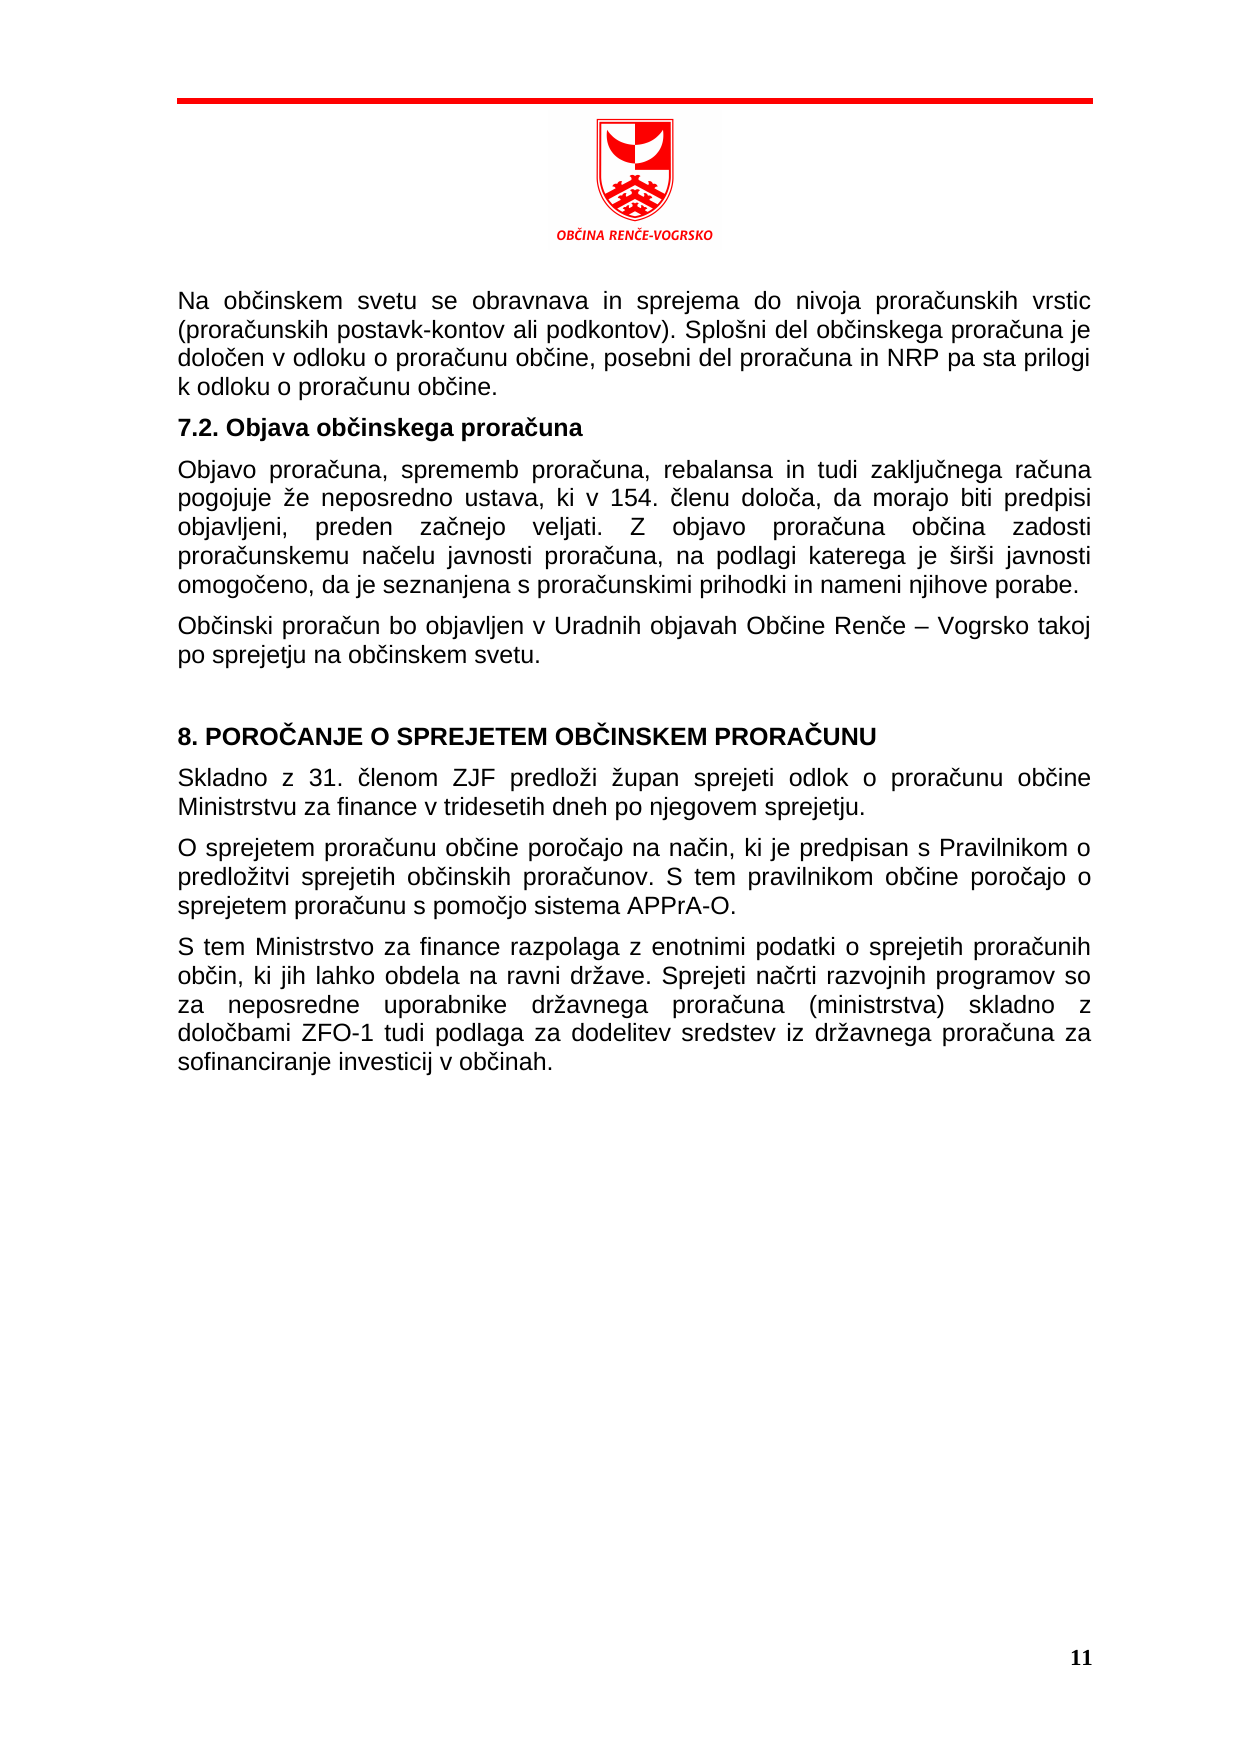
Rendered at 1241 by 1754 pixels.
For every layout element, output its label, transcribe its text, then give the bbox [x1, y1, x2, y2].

text 7.2. Objava občinskega proračuna [177, 413, 1093, 442]
text O sprejetem proračunu občine poročajo na način, ki je predpisan s Pravilnikom o predložitvi sprejetih občinskih proračunov. S tem pravilnikom občine poročajo o sprejetem proračunu s pomočjo sistema APPrA-O. [177, 833, 1093, 920]
text S tem Ministrstvo za finance razpolaga z enotnimi podatki o sprejetih proračunih občin, ki jih lahko obdela na ravni države. Sprejeti načrti razvojnih programov so za neposredne uporabnike državnega proračuna (ministrstva) skladno z določbami ZFO-1 tudi podlaga za dodelitev sredstev iz državnega proračuna za sofinanciranje investicij v občinah. [177, 932, 1093, 1076]
text 8. POROČANJE O SPREJETEM OBČINSKEM PRORAČUNU [177, 722, 1093, 751]
text Na občinskem svetu se obravnava in sprejema do nivoja proračunskih vrstic (proračunskih postavk-kontov ali podkontov). Splošni del občinskega proračuna je določen v odloku o proračunu občine, posebni del proračuna in NRP pa sta prilogi k odloku o proračunu občine. [177, 286, 1093, 401]
text Objavo proračuna, sprememb proračuna, rebalansa in tudi zaključnega računa pogojuje že neposredno ustava, ki v 154. členu določa, da morajo biti predpisi objavljeni, preden začnejo veljati. Z objavo proračuna občina zadosti proračunskemu načelu javnosti proračuna, na podlagi katerega je širši javnosti omogočeno, da je seznanjena s proračunskimi prihodki in nameni njihove porabe. [177, 455, 1093, 598]
text Občinski proračun bo objavljen v Uradnih objavah Občine Renče – Vogrsko takoj po sprejetju na občinskem svetu. [177, 611, 1093, 668]
picture [547, 110, 723, 250]
text Skladno z 31. členom ZJF predloži župan sprejeti odlok o proračunu občine Ministrstvu za finance v tridesetih dneh po njegovem sprejetju. [177, 763, 1093, 821]
